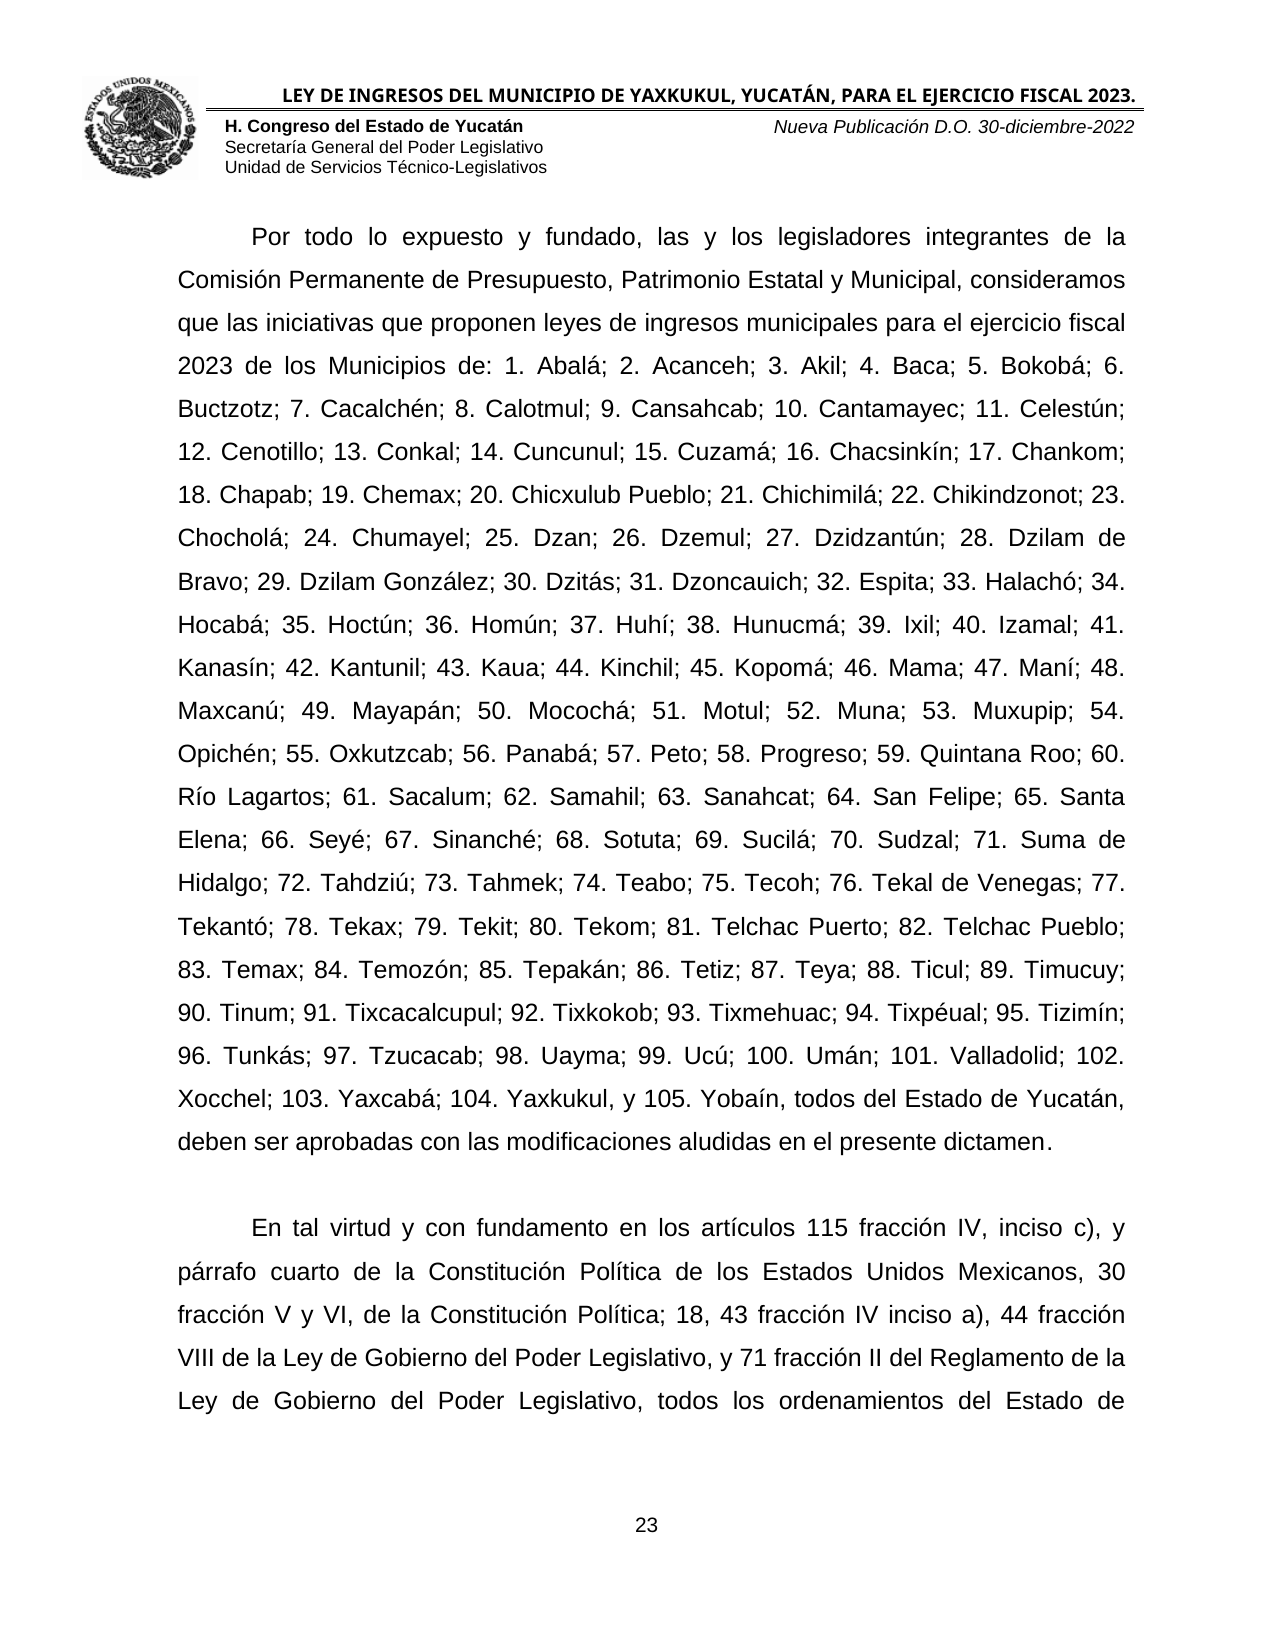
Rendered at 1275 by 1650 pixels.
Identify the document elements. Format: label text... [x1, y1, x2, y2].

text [177, 1213, 1127, 1415]
text Por todo lo expuesto y fundado, las y los legisladores integrantes de la Comisión Permanente de Presupuesto, Patrimonio Estatal y Municipal, consideramos que las iniciativas que proponen leyes de ingresos municipales para el ejercicio fiscal 2023 de los Municipios de: 1. Abalá; 2. Acanceh; 3. Akil; 4. Baca; 5. Bokobá; 6. Buctzotz; 7. Cacalchén; 8. Calotmul; 9. Cansahcab; 10. Cantamayec; 11. Celestún; 12. Cenotillo; 13. Conkal; 14. Cuncunul; 15. Cuzamá; 16. Chacsinkín; 17. Chankom; 18. Chapab; 19. Chemax; 20. Chicxulub Pueblo; 21. Chichimilá; 22. Chikindzonot; 23. Chocholá; 24. Chumayel; 25. Dzan; 26. Dzemul; 27. Dzidzantún; 28. Dzilam de Bravo; 29. Dzilam González; 30. Dzitás; 31. Dzoncauich; 32. Espita; 33. Halachó; 34. Hocabá; 35. Hoctún; 36. Homún; 37. Huhí; 38. Hunucmá; 39. Ixil; 40. Izamal; 41. Kanasín; 42. Kantunil; 43. Kaua; 44. Kinchil; 45. Kopomá; 46. Mama; 47. Maní; 48. Maxcanú; 49. Mayapán; 50. Mocochá; 51. Motul; 52. Muna; 53. Muxupip; 54. Opichén; 55. Oxkutzcab; 56. Panabá; 57. Peto; 58. Progreso; 59. Quintana Roo; 60. Río Lagartos; 61. Sacalum; 62. Samahil; 63. Sanahcat; 64. San Felipe; 65. Santa Elena; 66. Seyé; 67. Sinanché; 68. Sotuta; 69. Sucilá; 70. Sudzal; 71. Suma de Hidalgo; 72. Tahdziú; 73. Tahmek; 74. Teabo; 75. Tecoh; 76. Tekal de Venegas; 77. Tekantó; 78. Tekax; 79. Tekit; 80. Tekom; 81. Telchac Puerto; 82. Telchac Pueblo; 83. Temax; 84. Temozón; 85. Tepakán; 86. Tetiz; 87. Teya; 88. Ticul; 89. Timucuy; 90. Tinum; 91. Tixcacalcupul; 92. Tixkokob; 93. Tixmehuac; 94. Tixpéual; 95. Tizimín; 96. Tunkás; 97. Tzucacab; 98. Uayma; 99. Ucú; 100. Umán; 101. Valladolid; 102. Xocchel; 103. Yaxcabá; 104. Yaxkukul, y 105. Yobaín, todos del Estado de Yucatán, deben ser aprobadas con las modificaciones aludidas en el presente dictamen. [177, 222, 1127, 1156]
